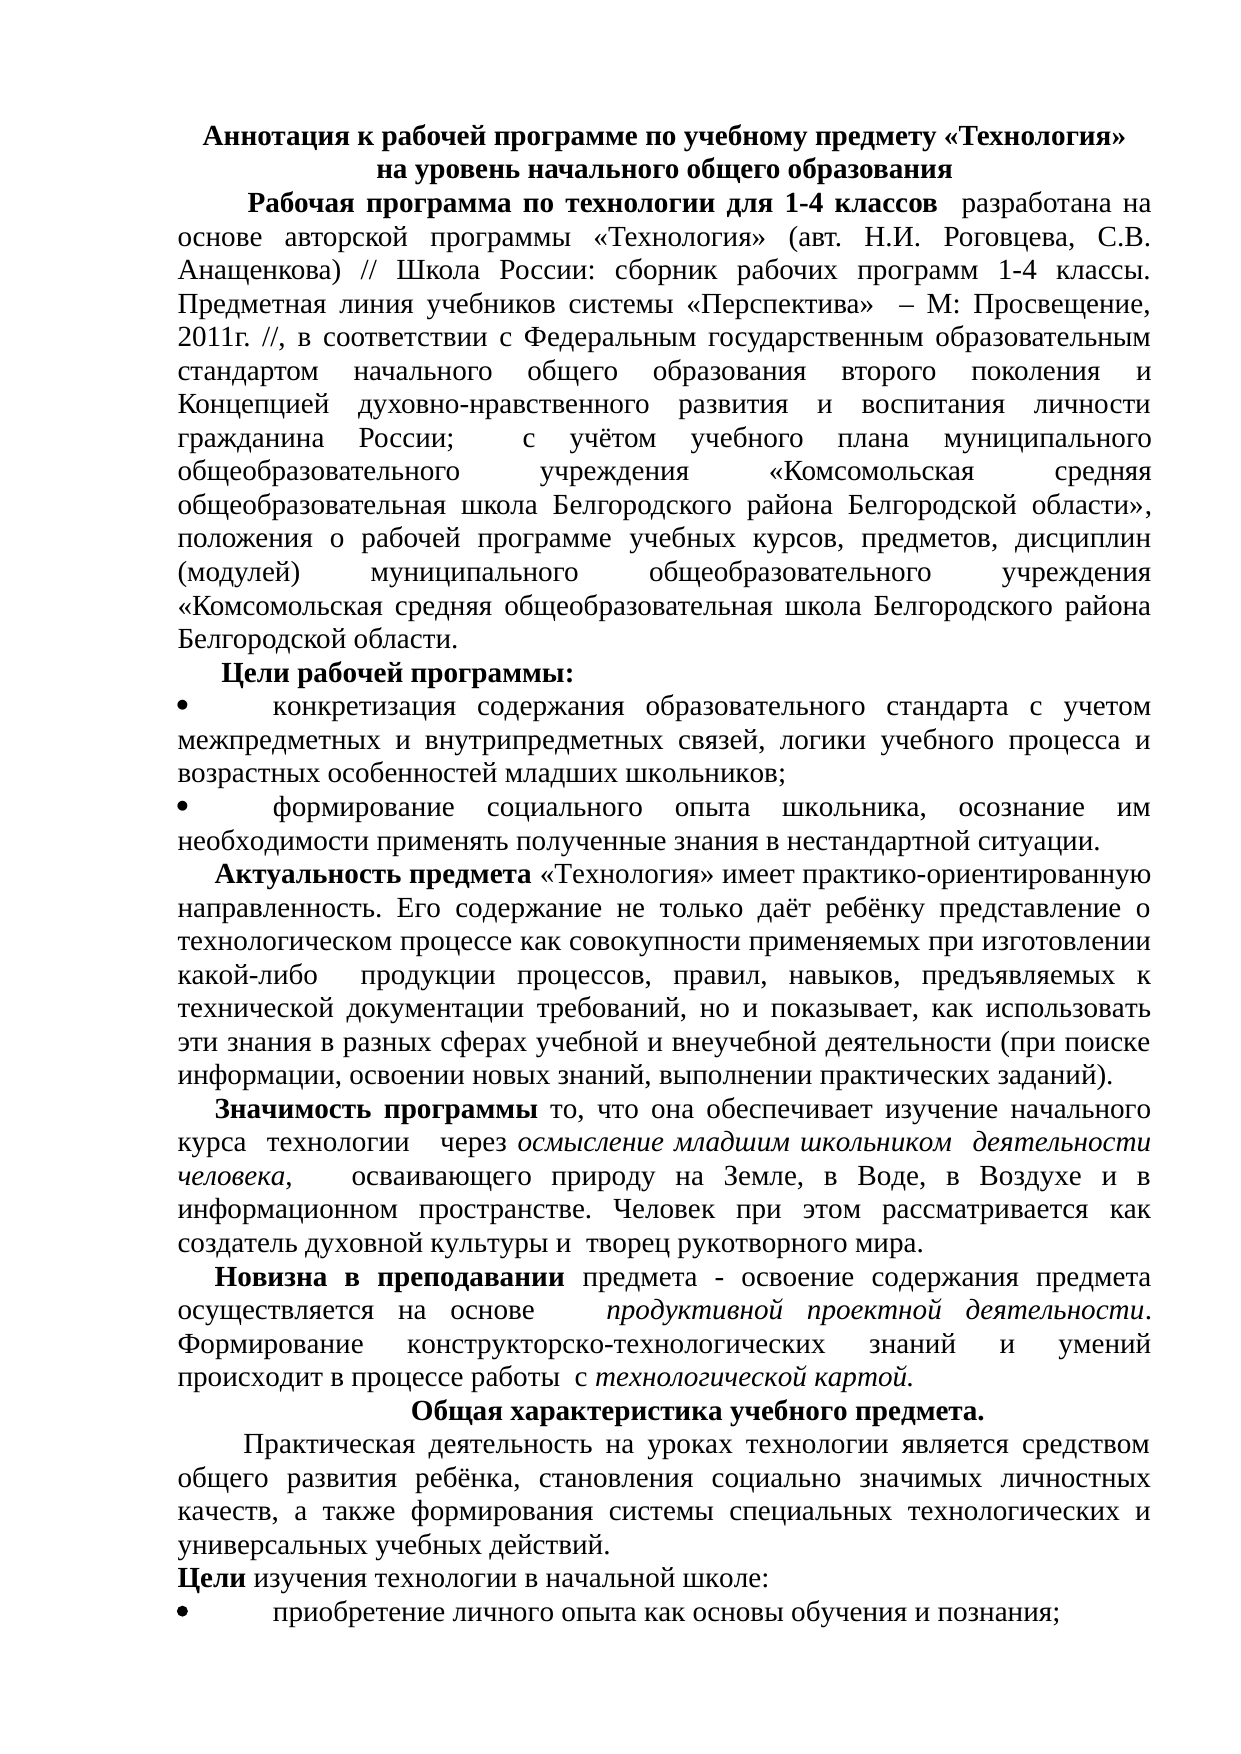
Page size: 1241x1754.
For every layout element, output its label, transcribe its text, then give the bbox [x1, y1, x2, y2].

text Цели рабочей программы: [177, 655, 1152, 688]
text Рабочая программа по технологии для 1-4 классов разработана на основе авторской программы «Технология» (авт. Н.И. Роговцева, С.В. Анащенкова) // Школа России: сборник рабочих программ 1-4 классы. Предметная линия учебников системы «Перспектива» – М: Просвещение, 2011г. //, в соответствии с Федеральным государственным образовательным стандартом начального общего образования второго поколения и Концепцией духовно-нравственного развития и воспитания личности гражданина России; с учётом учебного плана муниципального общеобразовательного учреждения «Комсомольская средняя общеобразовательная школа Белгородского района Белгородской области», положения о рабочей программе учебных курсов, предметов, дисциплин (модулей) муниципального общеобразовательного учреждения «Комсомольская средняя общеобразовательная школа Белгородского района Белгородской области. [177, 185, 1152, 655]
text Значимость программы то, что она обеспечивает изучение начального курса технологии через осмысление младшим школьником деятельности человека, осваивающего природу на Земле, в Воде, в Воздухе и в информационном пространстве. Человек при этом рассматривается как создатель духовной культуры и творец рукотворного мира. [177, 1091, 1152, 1259]
text Актуальность предмета «Технология» имеет практико-ориентированную направленность. Его содержание не только даёт ребёнку представление о технологическом процессе как совокупности применяемых при изготовлении какой-либо продукции процессов, правил, навыков, предъявляемых к технической документации требований, но и показывает, как использовать эти знания в разных сферах учебной и внеучебной деятельности (при поиске информации, освоении новых знаний, выполнении практических заданий). [177, 856, 1152, 1091]
list конкретизация содержания образовательного стандарта с учетом межпредметных и внутрипредметных связей, логики учебного процесса и возрастных особенностей младших школьников; [177, 688, 1152, 789]
text Общая характеристика учебного предмета. [177, 1393, 1152, 1426]
text Цели изучения технологии в начальной школе: [177, 1561, 1152, 1594]
text Новизна в преподавании предмета - освоение содержания предмета осуществляется на основе продуктивной проектной деятельности. Формирование конструкторско-технологических знаний и умений происходит в процессе работы с технологической картой. [177, 1259, 1152, 1393]
text Аннотация к рабочей программе по учебному предмету «Технология» [177, 118, 1152, 152]
list приобретение личного опыта как основы обучения и познания; [177, 1594, 1152, 1628]
text на уровень начального общего образования [177, 152, 1152, 185]
text Практическая деятельность на уроках технологии является средством общего развития ребёнка, становления социально значимых личностных качеств, а также формирования системы специальных технологических и универсальных учебных действий. [177, 1426, 1152, 1561]
list формирование социального опыта школьника, осознание им необходимости применять полученные знания в нестандартной ситуации. [177, 789, 1152, 856]
